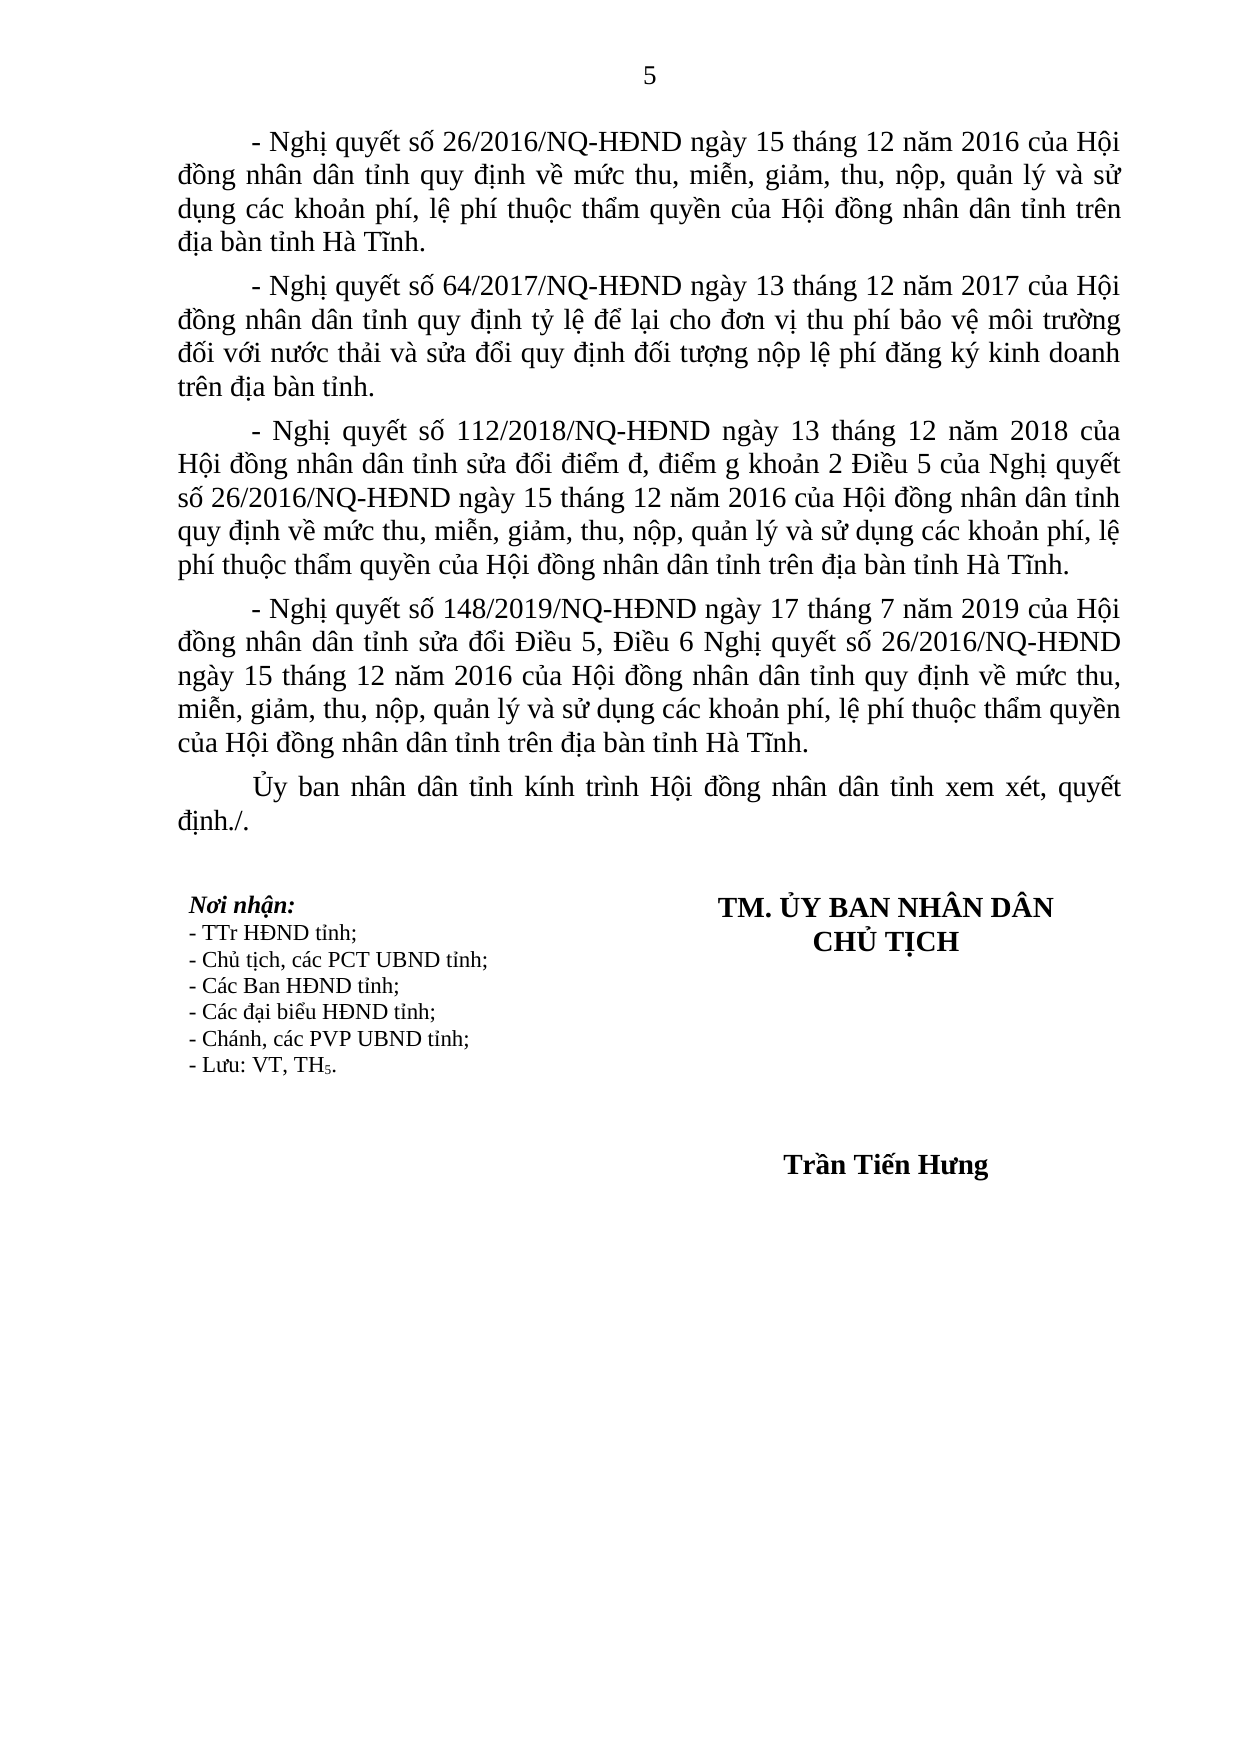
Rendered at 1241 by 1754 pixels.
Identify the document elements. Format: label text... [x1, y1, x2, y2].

text - Nghị quyết số 26/2016/NQ-HĐND ngày 15 tháng 12 năm 2016 của Hội đồng nhân dân tỉnh quy định về mức thu, miễn, giảm, thu, nộp, quản lý và sử dụng các khoản phí, lệ phí thuộc thẩm quyền của Hội đồng nhân dân tỉnh trên địa bàn tỉnh Hà Tĩnh. [177, 124, 1122, 258]
table_header TM. ỦY BAN NHÂN DÂN CHỦ TỊCH Trần Tiến Hưng [649, 891, 1122, 1181]
text - Nghị quyết số 112/2018/NQ-HĐND ngày 13 tháng 12 năm 2018 của Hội đồng nhân dân tỉnh sửa đổi điểm đ, điểm g khoản 2 Điều 5 của Nghị quyết số 26/2016/NQ-HĐND ngày 15 tháng 12 năm 2016 của Hội đồng nhân dân tỉnh quy định về mức thu, miễn, giảm, thu, nộp, quản lý và sử dụng các khoản phí, lệ phí thuộc thẩm quyền của Hội đồng nhân dân tỉnh trên địa bàn tỉnh Hà Tĩnh. [177, 413, 1122, 581]
text Ủy ban nhân dân tỉnh kính trình Hội đồng nhân dân tỉnh xem xét, quyết định./. [177, 769, 1122, 836]
text - Nghị quyết số 64/2017/NQ-HĐND ngày 13 tháng 12 năm 2017 của Hội đồng nhân dân tỉnh quy định tỷ lệ để lại cho đơn vị thu phí bảo vệ môi trường đối với nước thải và sửa đổi quy định đối tượng nộp lệ phí đăng ký kinh doanh trên địa bàn tỉnh. [177, 268, 1122, 402]
table_header Nơi nhận: - TTr HĐND tỉnh; - Chủ tịch, các PCT UBND tỉnh; - Các Ban HĐND tỉnh; - Các đại biểu HĐND tỉnh; - Chánh, các PVP UBND tỉnh; - Lưu: VT, TH5. [177, 891, 649, 1181]
text - Nghị quyết số 148/2019/NQ-HĐND ngày 17 tháng 7 năm 2019 của Hội đồng nhân dân tỉnh sửa đổi Điều 5, Điều 6 Nghị quyết số 26/2016/NQ-HĐND ngày 15 tháng 12 năm 2016 của Hội đồng nhân dân tỉnh quy định về mức thu, miễn, giảm, thu, nộp, quản lý và sử dụng các khoản phí, lệ phí thuộc thẩm quyền của Hội đồng nhân dân tỉnh trên địa bàn tỉnh Hà Tĩnh. [177, 591, 1122, 759]
